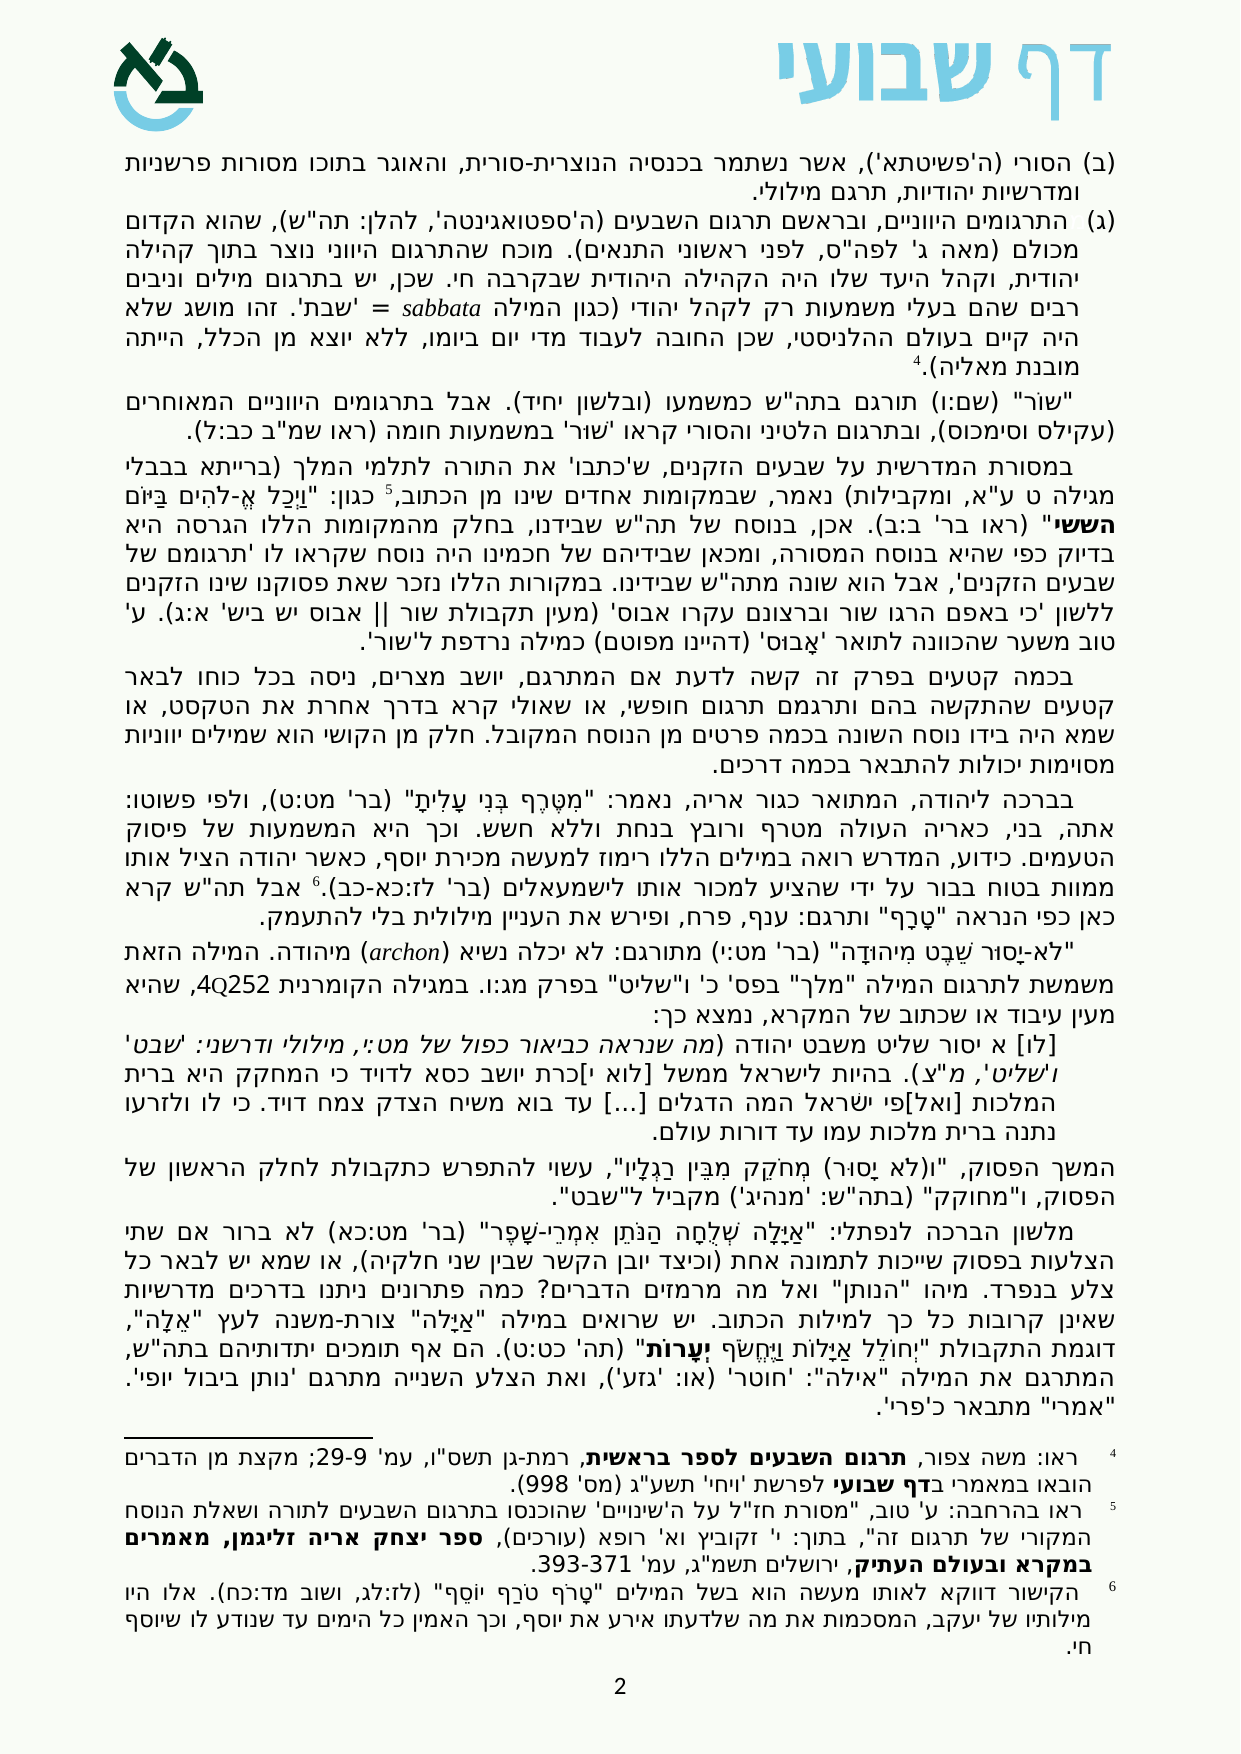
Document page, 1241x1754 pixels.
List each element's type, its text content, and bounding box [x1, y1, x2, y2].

text "שוֹר" (שם:ו) תורגם בתה"ש כמשמעו (ובלשון יחיד). אבל בתרגומים היווניים המאוחרים (עקילס וסימכוס), ובתרגום הלטיני והסורי קראו 'שׁוּר' במשמעות חומה (ראו שמ"ב כב:ל). [124, 387, 1116, 446]
picture [103, 37, 204, 132]
text (ג)מהתרגומים היווניים, ובראשם תרגום השבעים (ה'ספטואגינטה', להלן: תה"ש), שהוא הקדום מכולם (מאה ג' לפה"ס, לפני ראשוני התנאים). מוכח שהתרגום היווני נוצר בתוך קהילה יהודית, וקהל היעד שלו היה הקהילה היהודית שבקרבה חי. שכן, יש בתרגום מילים וניבים רבים שהם בעלי משמעות רק לקהל יהודי (כגון המילה sabbata = 'שבת'. זהו מושג שלא היה קיים בעולם ההלניסטי, שכן החובה לעבוד מדי יום ביומו, ללא יוצא מן הכלל, הייתה מובנת מאליה). [124, 206, 1116, 381]
text במסורת המדרשית על שבעים הזקנים, ש'כתבו' את התורה לתלמי המלך (ברייתא בבבלי מגילה ט ע"א, ומקבילות) נאמר, שבמקומות אחדים שינו מן הכתוב, כגון: "וַיְכַל אֱ-לֹהִים בַּיּוֹם הששי" (ראו בר' ב:ב). אכן, בנוסח של תה"ש שבידנו, בחלק מהמקומות הללו הגרסה היא בדיוק כפי שהיא בנוסח המסורה, ומכאן שבידיהם של חכמינו היה נוסח שקראו לו 'תרגומם של שבעים הזקנים', אבל הוא שונה מתה"ש שבידינו. במקורות הללו נזכר שאת פסוקנו שינו הזקנים ללשון 'כי באפם הרגו שור וברצונם עקרו אבוס' (מעין תקבולת שור || אבוס יש ביש' א:ג). ע' טוב משער שהכוונה לתואר 'אָבוּס' (דהיינו מפוטם) כמילה נרדפת ל'שור'. [124, 452, 1116, 656]
text [לו] א יסור שליט משבט יהודה (מה שנראה כביאור כפול של מט:י, מילולי ודרשני: 'שבט' ו'שליט', מ"צ). בהיות לישראל ממשל [לוא י]כרת יושב כסא לדויד כי המחקק היא ברית המלכות [ואל]פי ישׄראל המה הדגלים [...] עד בוא משיח הצדק צמח דויד. כי לו ולזרעו נתנה ברית מלכות עמו עד דורות עולם. [124, 1030, 1057, 1147]
picture [758, 1, 1130, 147]
text (ב) הסורי (ה'פשיטתא'), אשר נשתמר בכנסיה הנוצרית-סורית, והאוגר בתוכו מסורות פרשניות ומדרשיות יהודיות, תרגם מילולי. [124, 148, 1116, 206]
text מלשון הברכה לנפתלי: "אַיָּלָה שְׁלֻחָה הַנֹּתֵן אִמְרֵי-שָׁפֶר" (בר' מט:כא) לא ברור אם שתי הצלעות בפסוק שייכות לתמונה אחת (וכיצד יובן הקשר שבין שני חלקיה), או שמא יש לבאר כל צלע בנפרד. מיהו "הנותן" ואל מה מרמזים הדברים? כמה פתרונים ניתנו בדרכים מדרשיות שאינן קרובות כל כך למילות הכתוב. יש שרואים במילה "אַיָּלה" צורת-משנה לעץ "אֵלָה", דוגמת התקבולת "יְחוֹלֵל אַיָּלוֹת וַיֶּחֱשֹׂף יְעָרוֹת" (תה' כט:ט). הם אף תומכים יתדותיהם בתה"ש, המתרגם את המילה "אילה": 'חוטר' (או: 'גזע'), ואת הצלע השנייה מתרגם 'נותן ביבול יופי'. "אמרי" מתבאר כ'פרי'. [124, 1217, 1116, 1422]
text "לֹא-יָסוּר שֵׁבֶט מִיהוּדָה" (בר' מט:י) מתורגם: לא יכלה נשיא (archon) מיהודה. המילה הזאת משמשת לתרגום המילה "מלך" בפס' כ' ו"שליט" בפרק מג:ו. במגילה הקומרנית 4Q252, שהיא מעין עיבוד או שכתוב של המקרא, נמצא כך: [124, 937, 1116, 1030]
text בברכה ליהודה, המתואר כגור אריה, נאמר: "מִטֶּרֶף בְּנִי עָלִיתָ" (בר' מט:ט), ולפי פשוטו: אתה, בני, כאריה העולה מטרף ורובץ בנחת וללא חשש. וכך היא המשמעות של פיסוק הטעמים. כידוע, המדרש רואה במילים הללו רימוז למעשה מכירת יוסף, כאשר יהודה הציל אותו ממוות בטוח בבור על ידי שהציע למכור אותו לישמעאלים (בר' לז:כא-כב). אבל תה"ש קרא כאן כפי הנראה "טָרָף" ותרגם: ענף, פרח, ופירש את העניין מילולית בלי להתעמק. [124, 785, 1116, 931]
text המשך הפסוק, "ו(לֹא יָסוּר) מְחֹקֵק מִבֵּין רַגְלָיו", עשוי להתפרש כתקבולת לחלק הראשון של הפסוק, ו"מחוקק" (בתה"ש: 'מנהיג') מקביל ל"שבט". [124, 1153, 1116, 1211]
text בכמה קטעים בפרק זה קשה לדעת אם המתרגם, יושב מצרים, ניסה בכל כוחו לבאר קטעים שהתקשה בהם ותרגמם תרגום חופשי, או שאולי קרא בדרך אחרת את הטקסט, או שמא היה בידו נוסח השונה בכמה פרטים מן הנוסח המקובל. חלק מן הקושי הוא שמילים יווניות מסוימות יכולות להתבאר בכמה דרכים. [124, 662, 1116, 779]
